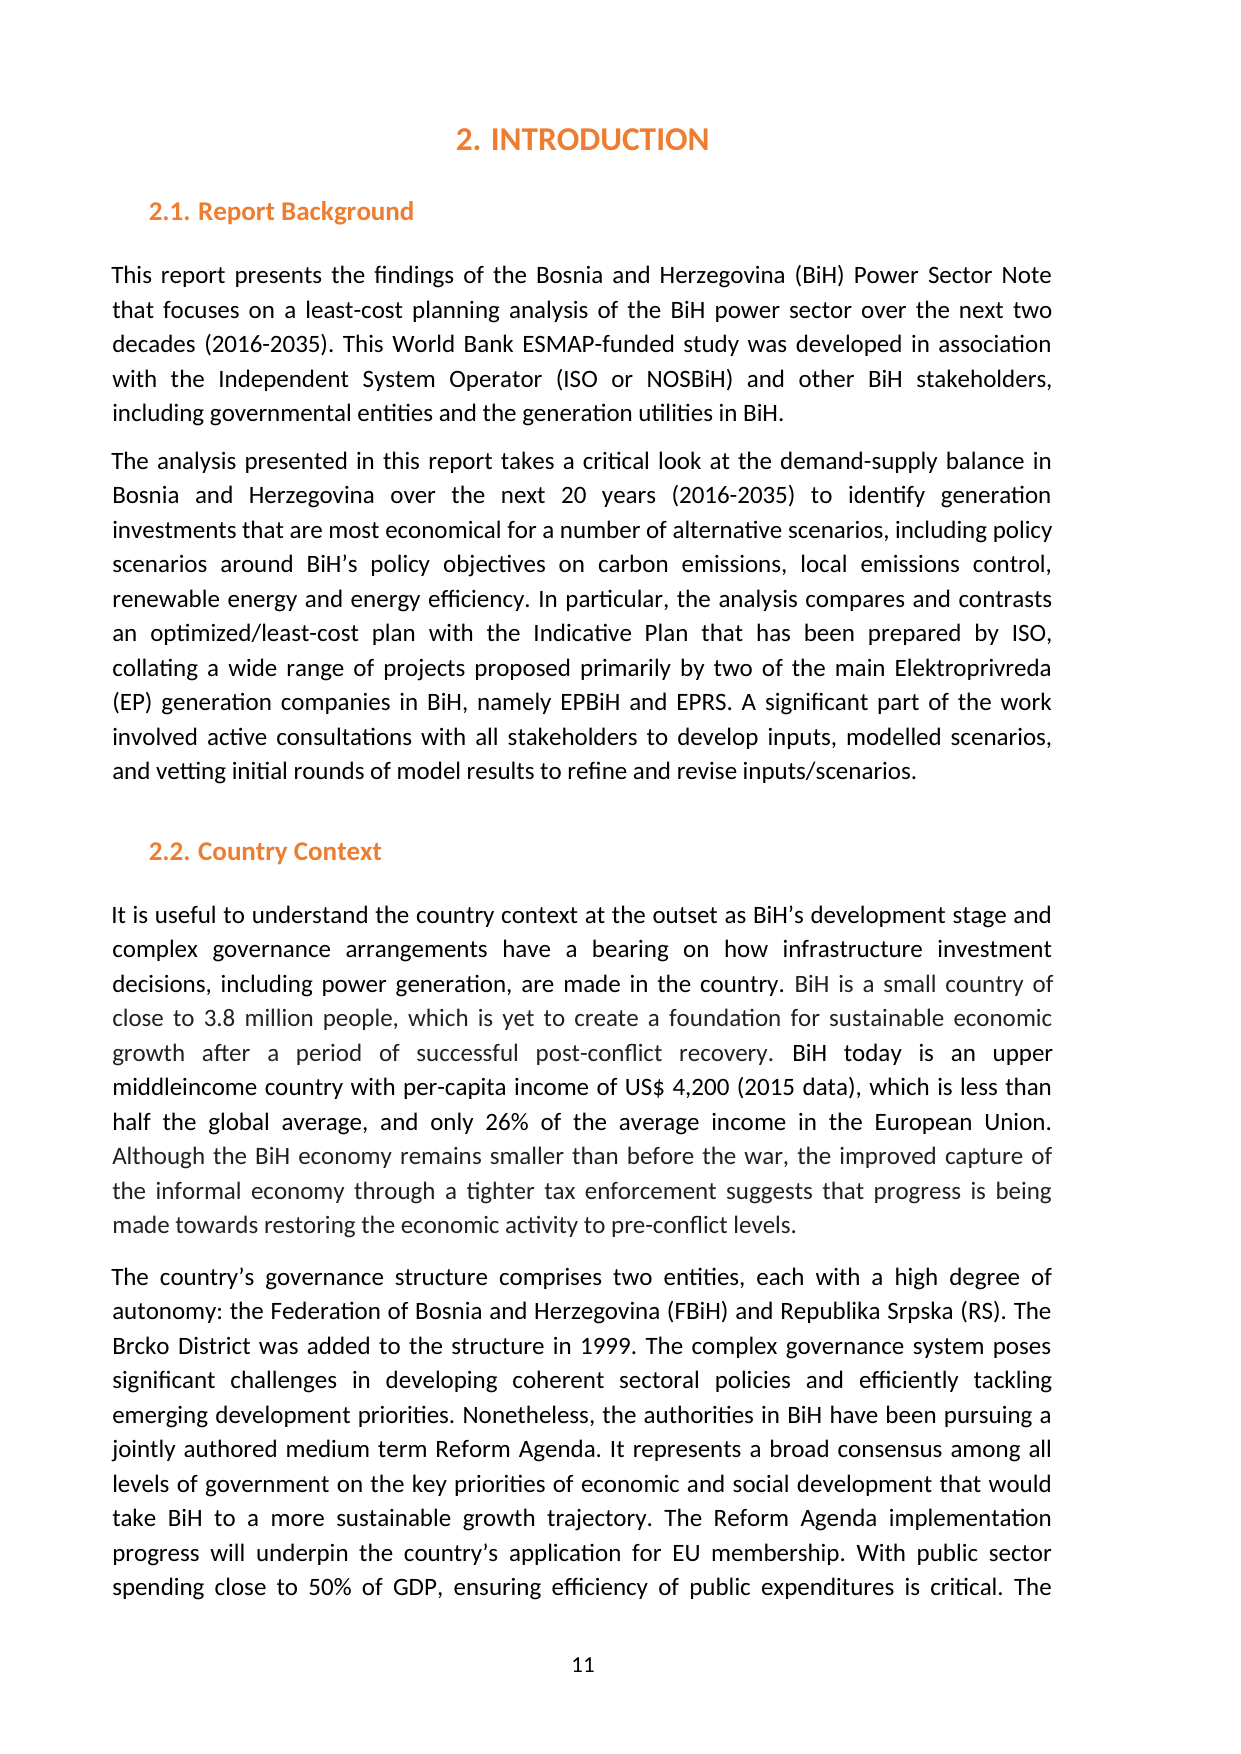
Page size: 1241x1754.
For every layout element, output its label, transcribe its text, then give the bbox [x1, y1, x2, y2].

subtitle 2.1. Report Background [148, 194, 1053, 227]
subtitle 2.2. Country Context [148, 834, 1053, 867]
text The analysis presented in this report takes a critical look at the demand-supply balance in Bosnia and Herzegovina over the next 20 years (2016-2035) to identify generation investments that are most economical for a number of alternative scenarios, including policy scenarios around BiH’s policy objectives on carbon emissions, local emissions control, renewable energy and energy efficiency. In particular, the analysis compares and contrasts an optimized/least-cost plan with the Indicative Plan that has been prepared by ISO, collating a wide range of projects proposed primarily by two of the main Elektroprivreda (EP) generation companies in BiH, namely EPBiH and EPRS. A significant part of the work involved active consultations with all stakeholders to develop inputs, modelled scenarios, and vetting initial rounds of model results to refine and revise inputs/scenarios. [111, 445, 1053, 786]
text It is useful to understand the country context at the outset as BiH’s development stage and complex governance arrangements have a bearing on how infrastructure investment decisions, including power generation, are made in the country. BiH is a small country of close to 3.8 million people, which is yet to create a foundation for sustainable economic growth after a period of successful post-conflict recovery. BiH today is an upper middleincome country with per-capita income of US$ 4,200 (2015 data), which is less than half the global average, and only 26% of the average income in the European Union. Although the BiH economy remains smaller than before the war, the improved capture of the informal economy through a tighter tax enforcement suggests that progress is being made towards restoring the economic activity to pre-conflict levels. [111, 899, 1053, 1240]
subtitle 2. INTRODUCTION [112, 118, 1053, 158]
text This report presents the findings of the Bosnia and Herzegovina (BiH) Power Sector Note that focuses on a least-cost planning analysis of the BiH power sector over the next two decades (2016-2035). This World Bank ESMAP-funded study was developed in association with the Independent System Operator (ISO or NOSBiH) and other BiH stakeholders, including governmental entities and the generation utilities in BiH. [111, 259, 1053, 428]
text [111, 1261, 1053, 1602]
